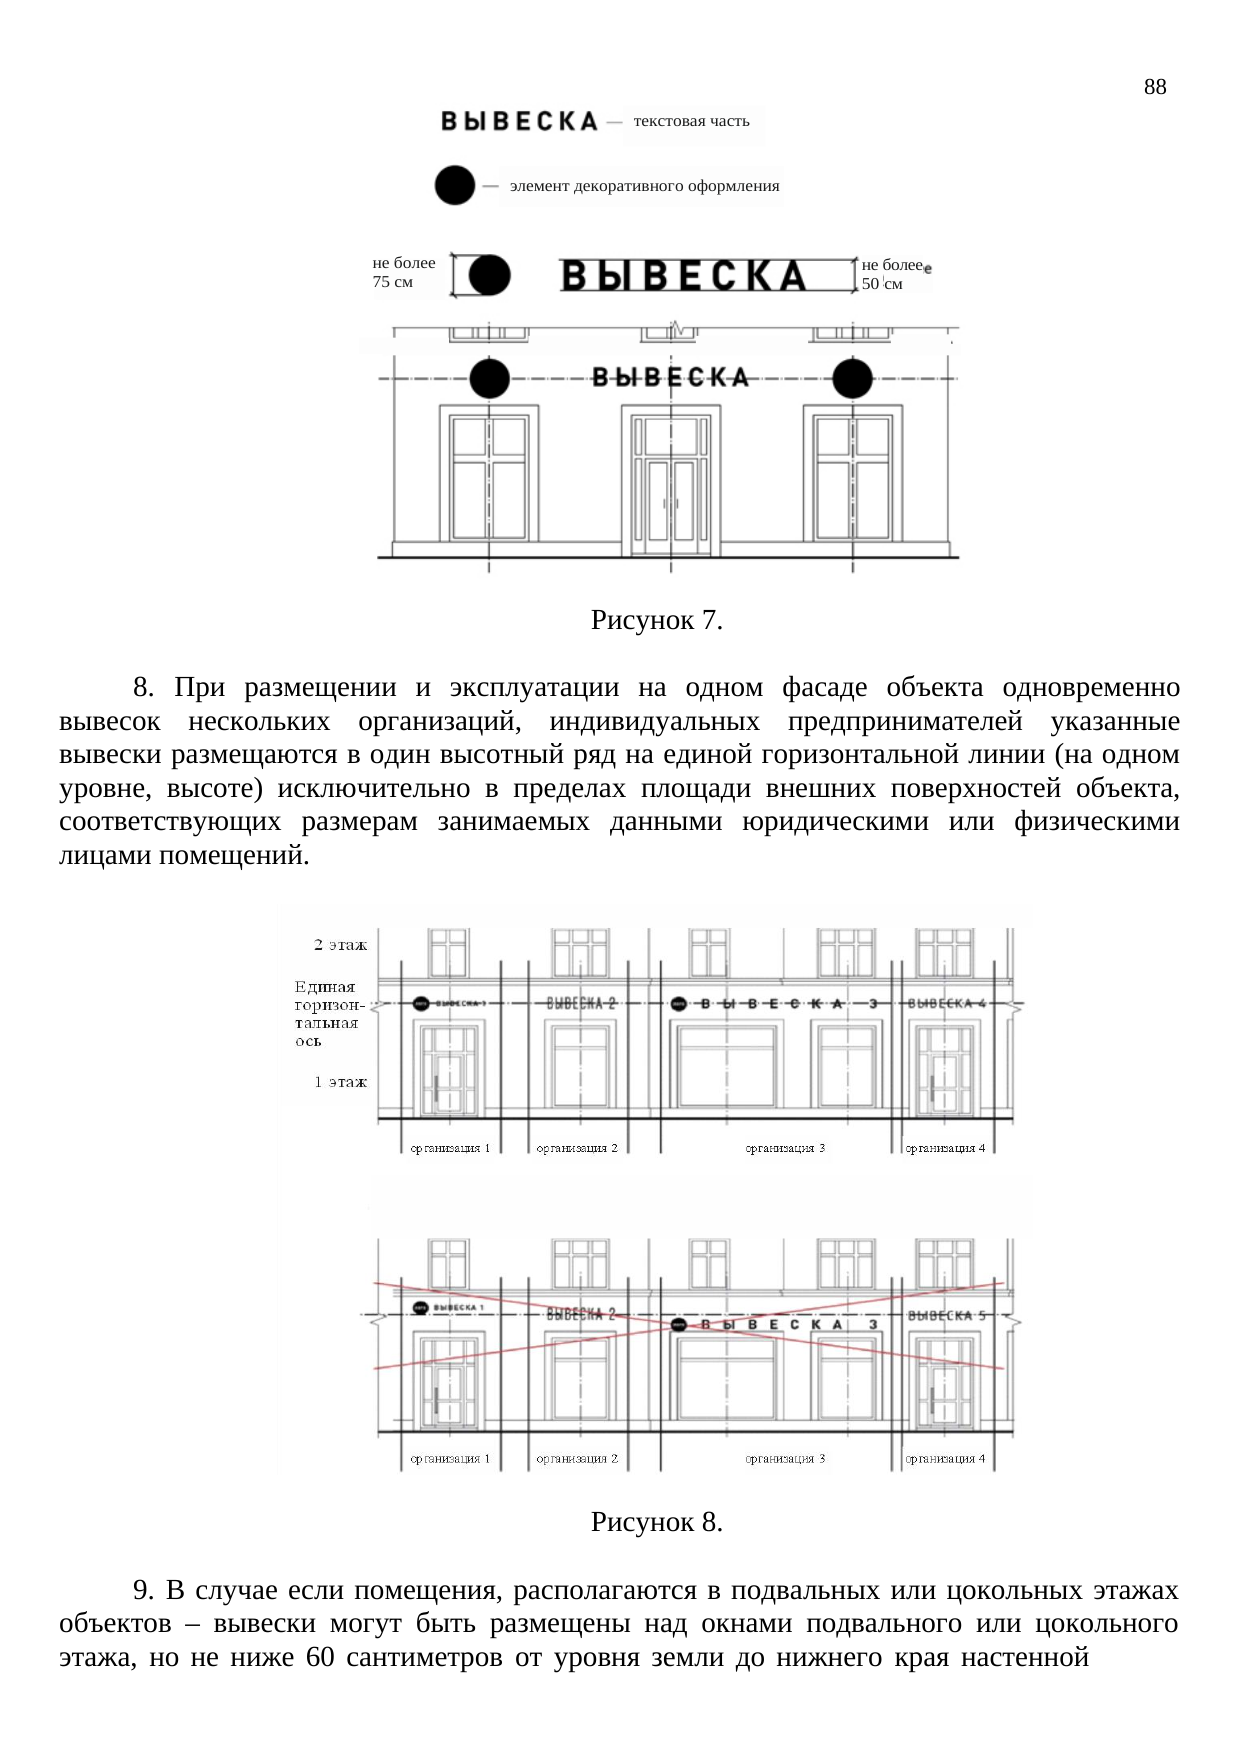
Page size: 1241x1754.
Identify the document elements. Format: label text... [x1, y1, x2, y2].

text Рисунок 8. [273, 1504, 1041, 1538]
picture [277, 904, 1034, 1475]
text Рисунок 7. [273, 602, 1041, 636]
list В случае если помещения, располагаются в подвальных или цокольных этажах объектов – вывески могут быть размещены над окнами подвального или цокольного этажа, но не ниже 60 сантиметров от уровня земли до нижнего края настенной [59, 1572, 1181, 1672]
picture [376, 102, 966, 579]
list При размещении и эксплуатации на одном фасаде объекта одновременно вывесок нескольких организаций, индивидуальных предпринимателей указанные вывески размещаются в один высотный ряд на единой горизонтальной линии (на одном уровне, высоте) исключительно в пределах площади внешних поверхностей объекта, соответствующих размерам занимаемых данными юридическими или физическими лицами помещений. [59, 669, 1181, 870]
